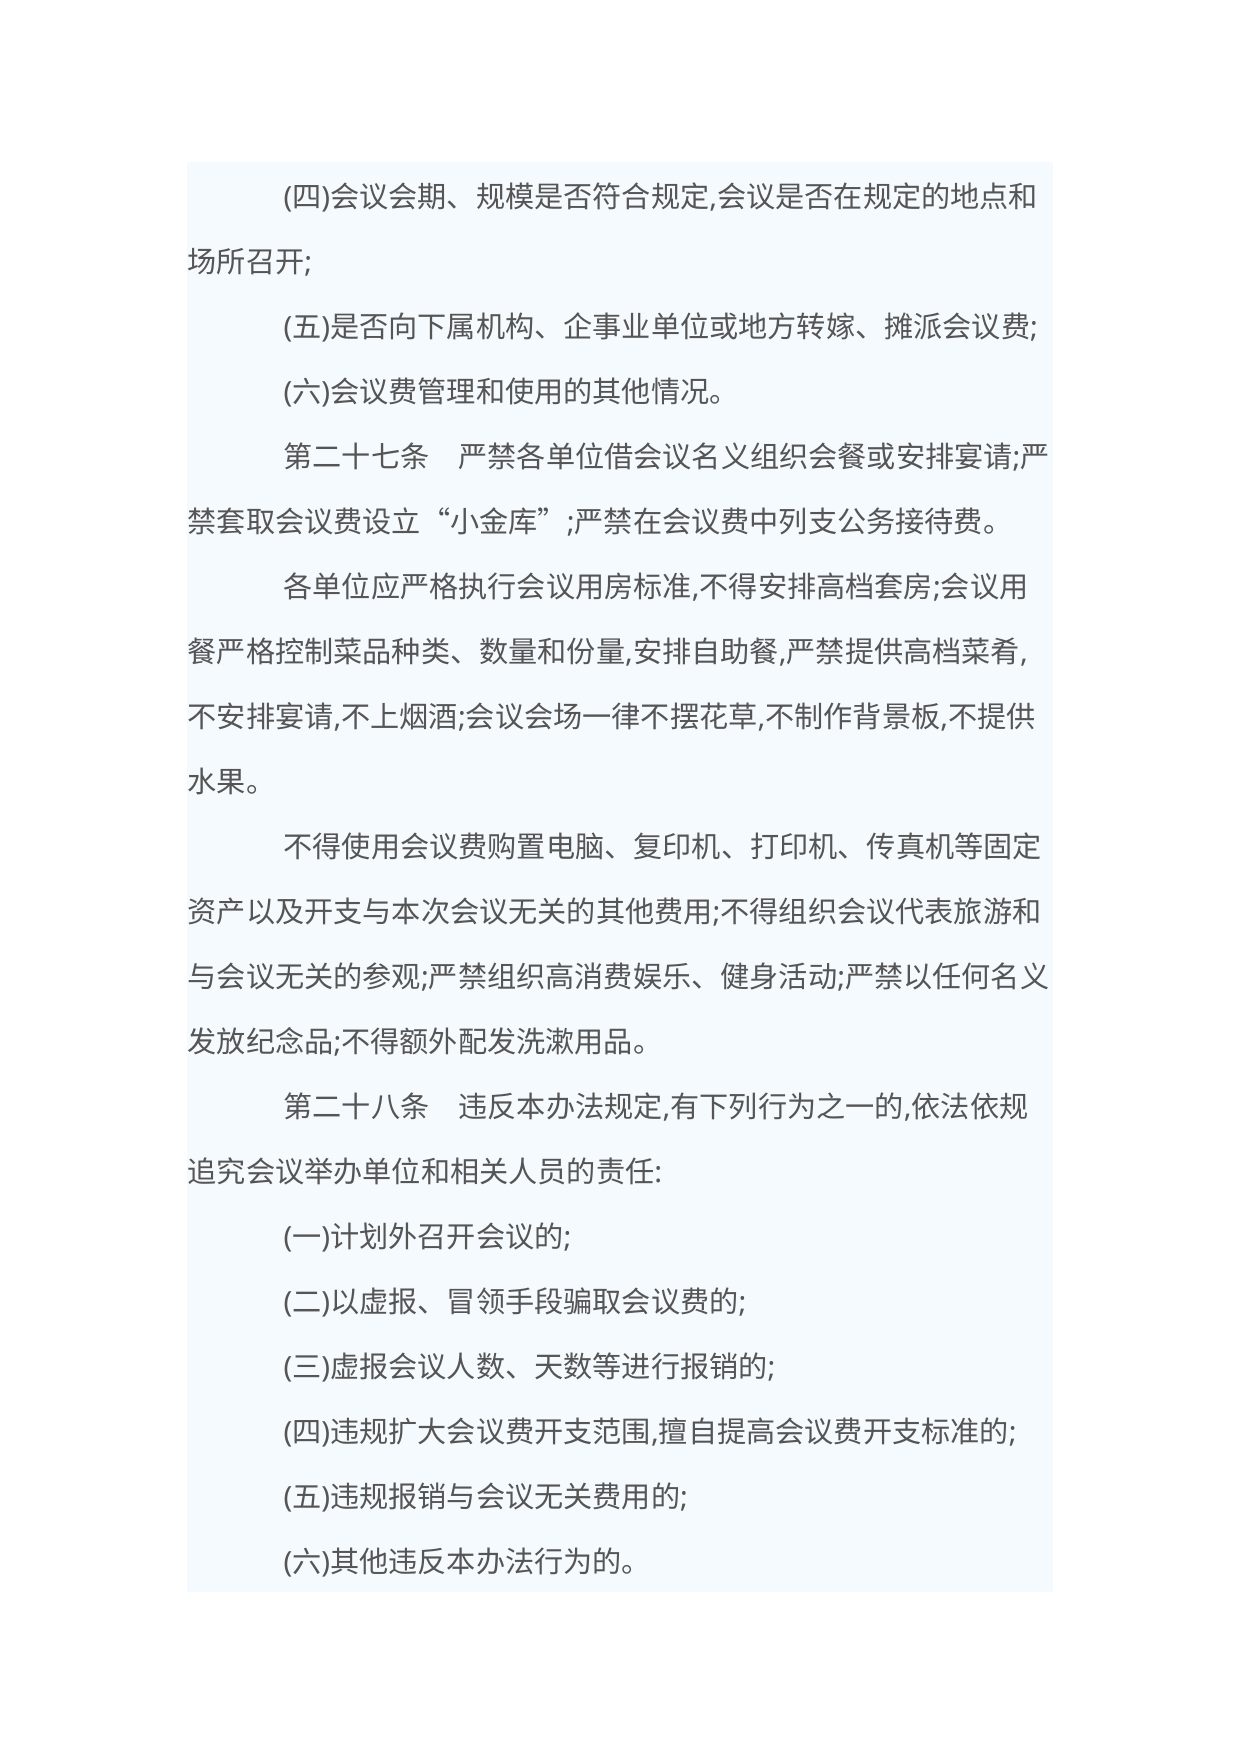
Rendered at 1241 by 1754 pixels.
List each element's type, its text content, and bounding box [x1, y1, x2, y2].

text (四)会议会期、规模是否符合规定,会议是否在规定的地点和场所召开; [187, 162, 1053, 292]
text (二)以虚报、冒领手段骗取会议费的; [187, 1267, 1053, 1332]
text (六)其他违反本办法行为的。 [187, 1527, 1053, 1592]
text (一)计划外召开会议的; [187, 1202, 1053, 1267]
text (三)虚报会议人数、天数等进行报销的; [187, 1332, 1053, 1397]
text 第二十八条 违反本办法规定,有下列行为之一的,依法依规追究会议举办单位和相关人员的责任: [187, 1072, 1053, 1202]
text 各单位应严格执行会议用房标准,不得安排高档套房;会议用餐严格控制菜品种类、数量和份量,安排自助餐,严禁提供高档菜肴,不安排宴请,不上烟酒;会议会场一律不摆花草,不制作背景板,不提供水果。 [187, 552, 1053, 812]
text (六)会议费管理和使用的其他情况。 [187, 357, 1053, 422]
text (四)违规扩大会议费开支范围,擅自提高会议费开支标准的; [187, 1397, 1053, 1462]
text (五)是否向下属机构、企事业单位或地方转嫁、摊派会议费; [187, 292, 1053, 357]
text 第二十七条 严禁各单位借会议名义组织会餐或安排宴请;严禁套取会议费设立“小金库”;严禁在会议费中列支公务接待费。 [187, 422, 1053, 552]
text 不得使用会议费购置电脑、复印机、打印机、传真机等固定资产以及开支与本次会议无关的其他费用;不得组织会议代表旅游和与会议无关的参观;严禁组织高消费娱乐、健身活动;严禁以任何名义发放纪念品;不得额外配发洗漱用品。 [187, 812, 1053, 1072]
text (五)违规报销与会议无关费用的; [187, 1462, 1053, 1527]
